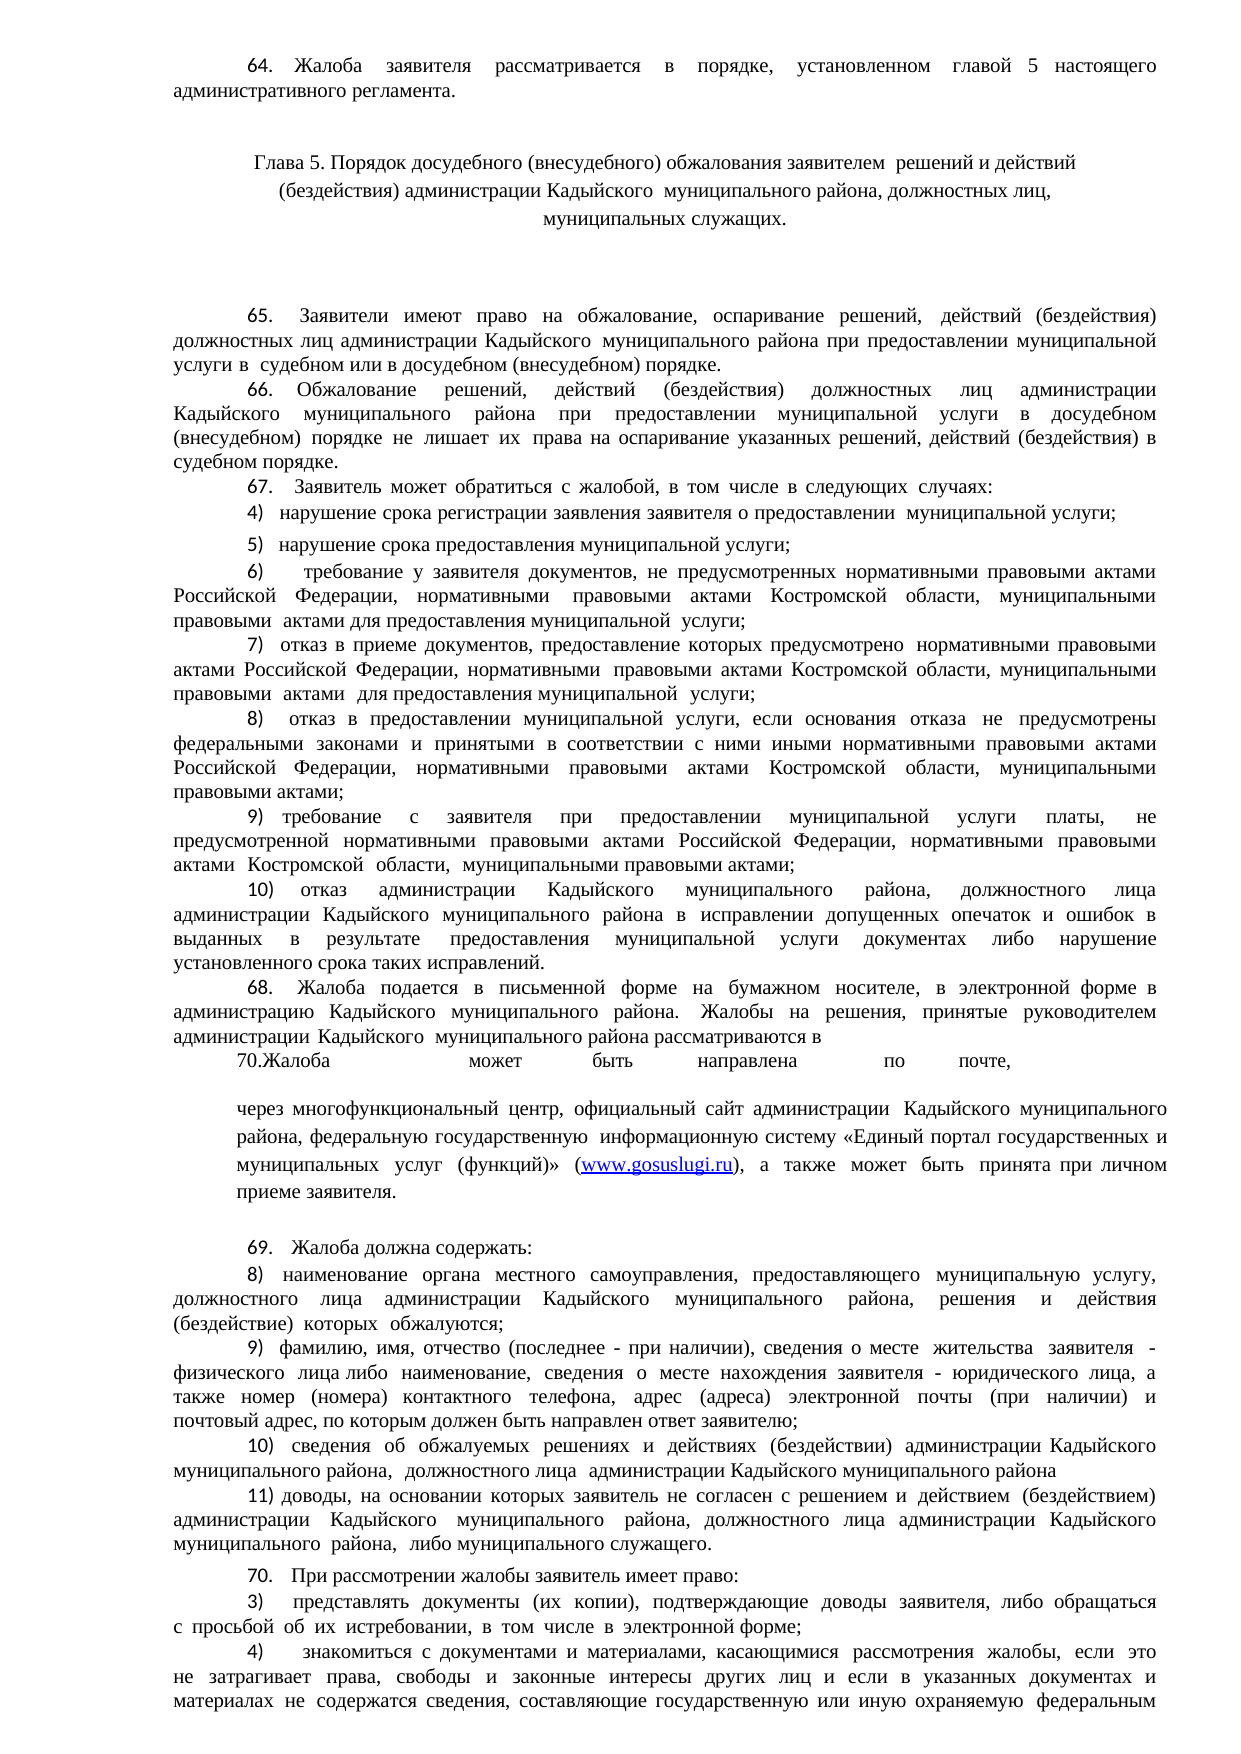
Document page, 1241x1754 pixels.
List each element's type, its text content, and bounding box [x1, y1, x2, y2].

list Жалоба подается в письменной форме на бумажном носителе, в электронной форме в администрацию Кадыйского муниципального района. Жалобы на решения, принятые руководителем администрации Кадыйского муниципального района рассматриваются в [173, 1240, 1157, 1314]
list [173, 52, 1156, 172]
list требование с заявителя при предоставлении муниципальной услуги платы, не предусмотренной нормативными правовыми актами Российской Федерации, нормативными правовыми актами Костромской области, муниципальными правовыми актами; [173, 1069, 1157, 1142]
list Жалоба должна содержать: [247, 1493, 1167, 1527]
list отказ в приеме документов, предоставление которых предусмотрено нормативными правовыми актами Российской Федерации, нормативными правовыми актами Костромской области, муниципальными правовыми актами для предоставления муниципальной услуги; [173, 898, 1156, 971]
list Заявитель может обратиться с жалобой, в том числе в следующих случаях: [173, 739, 1156, 765]
list наименование органа местного самоуправления, предоставляющего муниципальную услугу, должностного лица администрации Кадыйского муниципального района, решения и действия (бездействие) которых обжалуются; [173, 1527, 1156, 1601]
list нарушение срока регистрации заявления заявителя о предоставлении муниципальной услуги; [173, 765, 1156, 790]
text через многофункциональный центр, официальный сайт администрации Кадыйского муниципального района, федеральную государственную информационную систему «Единый портал государственных и муниципальных услуг (функций)» (www.gosuslugi.ru), а также может быть принята при личном приеме заявителя. [236, 1362, 1167, 1469]
text Глава 5. Порядок досудебного (внесудебного) обжалования заявителем решений и действий (бездействия) администрации Кадыйского муниципального района, должностных лиц, муниципальных служащих. [211, 416, 1118, 496]
list Обращение заинтересованных лиц, поступившее в администрацию Кадыйского муниципального района, рассматривается в течение 30 дней со дня его регистрации. О результатах рассмотрения обращения не позднее дня, следующего за днем принятия решения, дается письменный ответ, который может быть направлен заказным почтовым отправлением по почтовому адресу, указанному в обращении, путем вручения обратившемуся лицу или его уполномоченному представителю лично под расписку или в форме электронного документа на адрес электронной почты обратившегося лица. [173, 172, 1157, 318]
list отказ администрации Кадыйского муниципального района, должностного лица администрации Кадыйского муниципального района в исправлении допущенных опечаток и ошибок в выданных в результате предоставления муниципальной услуги документах либо нарушение установленного срока таких исправлений. [173, 1142, 1157, 1240]
list нарушение срока предоставления муниципальной услуги; [247, 790, 1167, 824]
list фамилию, имя, отчество (последнее - при наличии), сведения о месте жительства заявителя - физического лица либо наименование, сведения о месте нахождения заявителя - юридического лица, а также номер (номера) контактного телефона, адрес (адреса) электронной почты (при наличии) и почтовый адрес, по которым должен быть направлен ответ заявителю; [173, 1601, 1156, 1698]
list отказ в предоставлении муниципальной услуги, если основания отказа не предусмотрены федеральными законами и принятыми в соответствии с ними иными нормативными правовыми актами Российской Федерации, нормативными правовыми актами Костромской области, муниципальными правовыми актами; [173, 971, 1157, 1069]
text 70.Жалоба может быть направлена по почте, [236, 1314, 1167, 1338]
list Жалоба заявителя рассматривается в порядке, установленном главой 5 настоящего административного регламента. [173, 318, 1157, 368]
list требование у заявителя документов, не предусмотренных нормативными правовыми актами Российской Федерации, нормативными правовыми актами Костромской области, муниципальными правовыми актами для предоставления муниципальной услуги; [173, 824, 1156, 898]
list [173, 1698, 1156, 1724]
list Обжалование решений, действий (бездействия) должностных лиц администрации Кадыйского муниципального района при предоставлении муниципальной услуги в досудебном (внесудебном) порядке не лишает их права на оспаривание указанных решений, действий (бездействия) в судебном порядке. [173, 642, 1156, 739]
list Заявители имеют право на обжалование, оспаривание решений, действий (бездействия) должностных лиц администрации Кадыйского муниципального района при предоставлении муниципальной услуги в судебном или в досудебном (внесудебном) порядке. [173, 568, 1156, 642]
